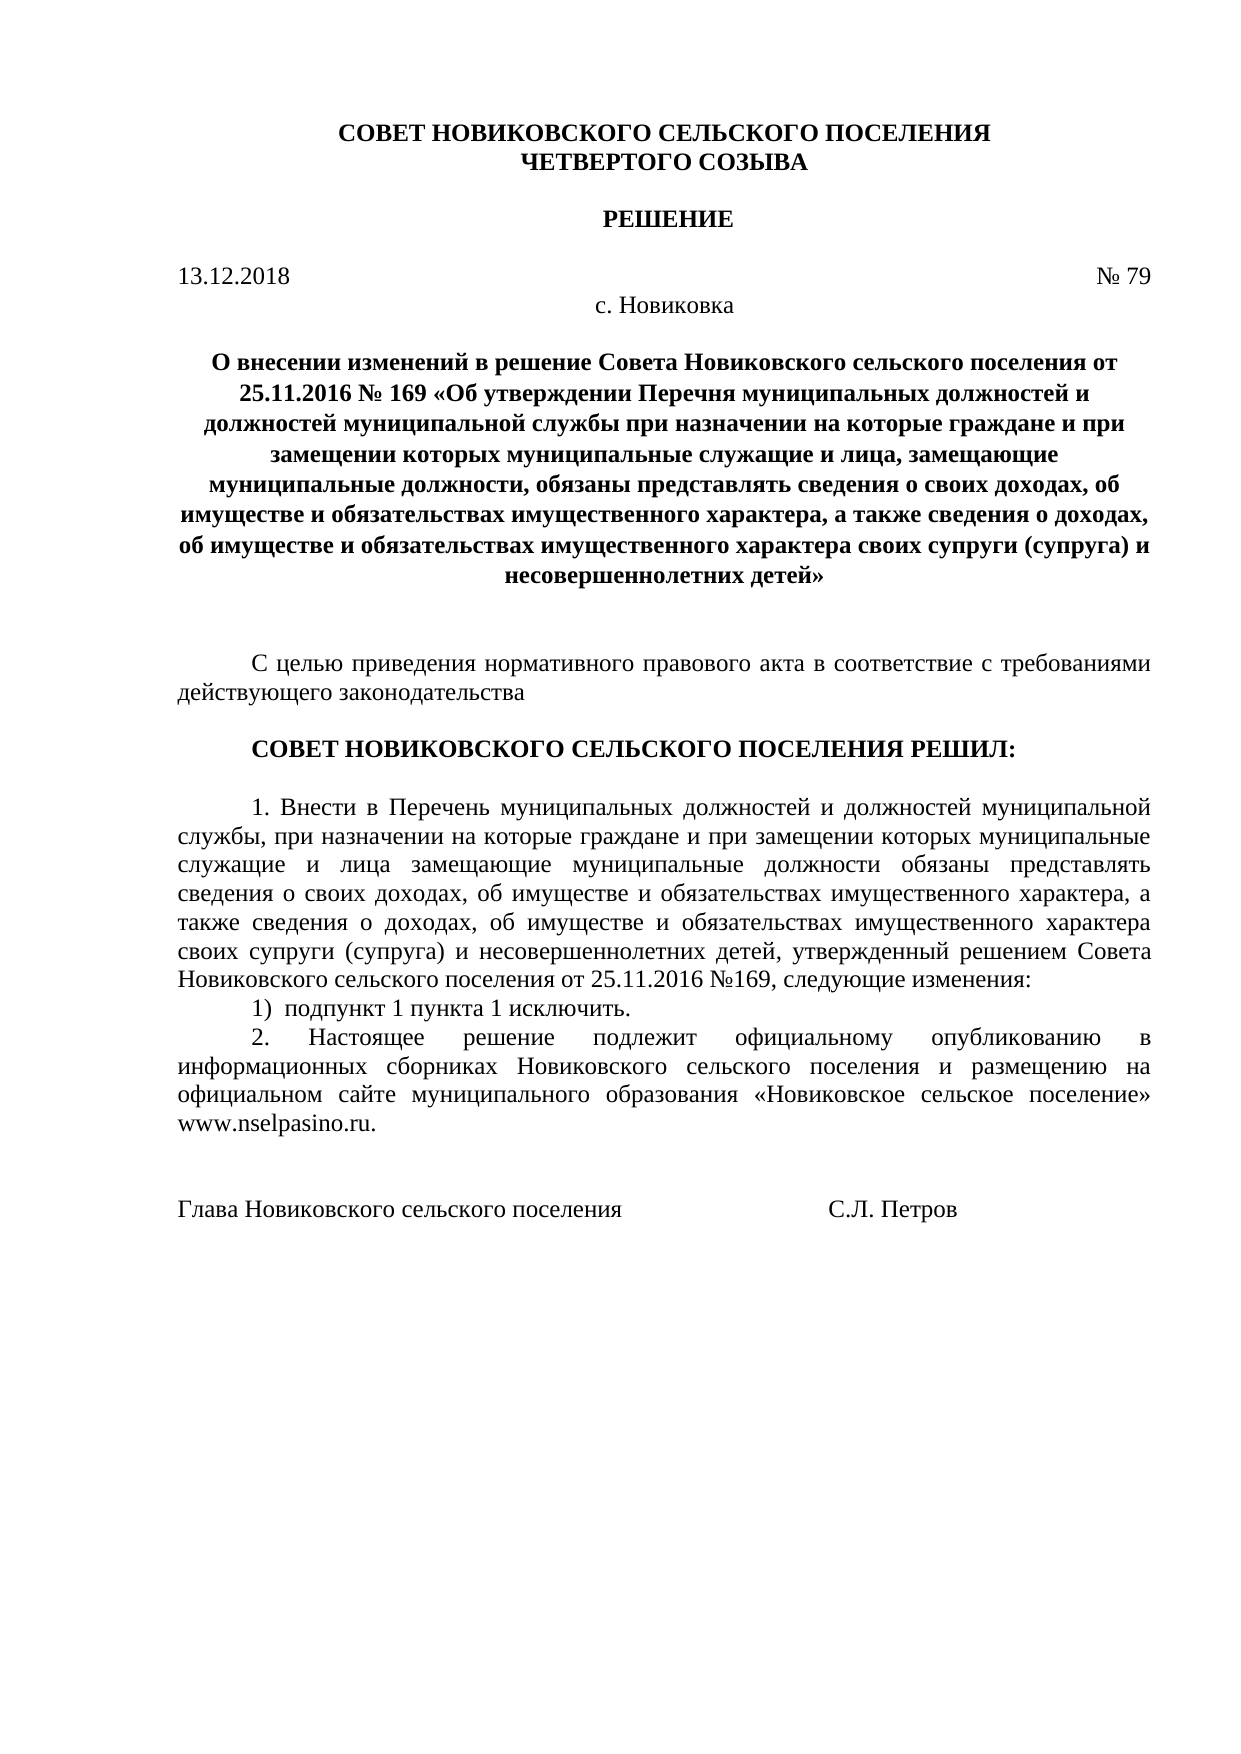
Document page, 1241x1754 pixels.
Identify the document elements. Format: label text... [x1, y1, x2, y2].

text Глава Новиковского сельского поселения С.Л. Петров [177, 1194, 1152, 1223]
text РЕШЕНИЕ [185, 204, 1152, 232]
text С целью приведения нормативного правового акта в соответствие с требованиями действующего законодательства [177, 648, 1152, 706]
text с. Новиковка [177, 290, 1152, 319]
text СОВЕТ НОВИКОВСКОГО СЕЛЬСКОГО ПОСЕЛЕНИЯ РЕШИЛ: [177, 734, 1152, 763]
text 1) подпункт 1 пункта 1 исключить. [177, 993, 1152, 1022]
text 1. Внести в Перечень муниципальных должностей и должностей муниципальной службы, при назначении на которые граждане и при замещении которых муниципальные служащие и лица замещающие муниципальные должности обязаны представлять сведения о своих доходах, об имуществе и обязательствах имущественного характера, а также сведения о доходах, об имуществе и обязательствах имущественного характера своих супруги (супруга) и несовершеннолетних детей, утвержденный решением Совета Новиковского сельского поселения от 25.11.2016 №169, следующие изменения: [177, 792, 1152, 993]
text О внесении изменений в решение Совета Новиковского сельского поселения от 25.11.2016 № 169 «Об утверждении Перечня муниципальных должностей и должностей муниципальной службы при назначении на которые граждане и при замещении которых муниципальные служащие и лица, замещающие муниципальные должности, обязаны представлять сведения о своих доходах, об имуществе и обязательствах имущественного характера, а также сведения о доходах, об имуществе и обязательствах имущественного характера своих супруги (супруга) и несовершеннолетних детей» [177, 347, 1152, 589]
text 2. Настоящее решение подлежит официальному опубликованию в информационных сборниках Новиковского сельского поселения и размещению на официальном сайте муниципального образования «Новиковское сельское поселение» www.nselpasino.ru. [177, 1022, 1152, 1137]
text 13.12.2018 № 79 [177, 261, 1152, 290]
text ЧЕТВЕРТОГО СОЗЫВА [177, 147, 1152, 176]
text СОВЕТ НОВИКОВСКОГО СЕЛЬСКОГО ПОСЕЛЕНИЯ [177, 118, 1152, 147]
